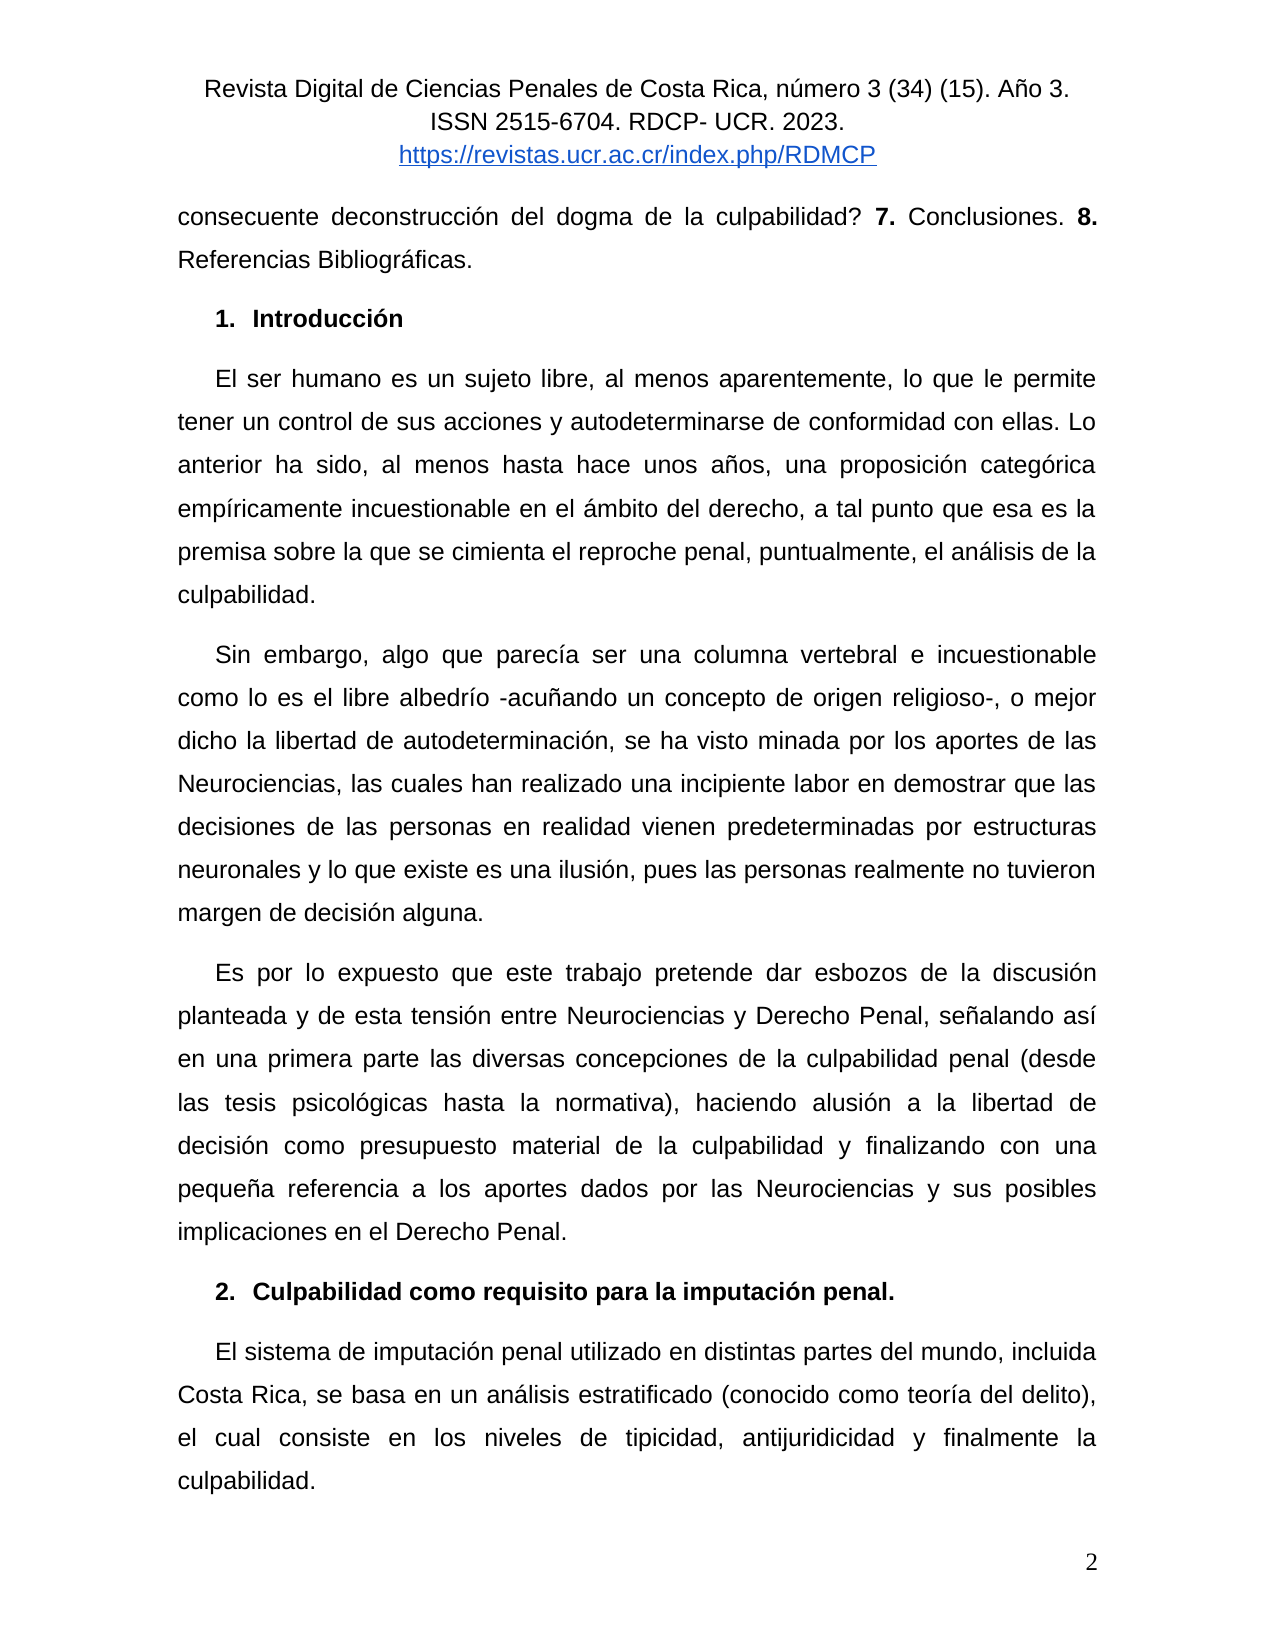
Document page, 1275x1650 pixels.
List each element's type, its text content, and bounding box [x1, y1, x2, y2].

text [177, 202, 1098, 273]
text Es por lo expuesto que este trabajo pretende dar esbozos de la discusión planteada y de esta tensión entre Neurociencias y Derecho Penal, señalando así en una primera parte las diversas concepciones de la culpabilidad penal (desde las tesis psicológicas hasta la normativa), haciendo alusión a la libertad de decisión como presupuesto material de la culpabilidad y finalizando con una pequeña referencia a los aportes dados por las Neurociencias y sus posibles implicaciones en el Derecho Penal. [177, 958, 1098, 1246]
list Culpabilidad como requisito para la imputación penal. [215, 1277, 1098, 1306]
text El sistema de imputación penal utilizado en distintas partes del mundo, incluida Costa Rica, se basa en un análisis estratificado (conocido como teoría del delito), el cual consiste en los niveles de tipicidad, antijuridicidad y finalmente la culpabilidad. [177, 1337, 1098, 1495]
text Sin embargo, algo que parecía ser una columna vertebral e incuestionable como lo es el libre albedrío -acuñando un concepto de origen religioso-, o mejor dicho la libertad de autodeterminación, se ha visto minada por los aportes de las Neurociencias, las cuales han realizado una incipiente labor en demostrar que las decisiones de las personas en realidad vienen predeterminadas por estructuras neuronales y lo que existe es una ilusión, pues las personas realmente no tuvieron margen de decisión alguna. [177, 640, 1098, 927]
list Introducción [215, 304, 1098, 333]
text El ser humano es un sujeto libre, al menos aparentemente, lo que le permite tener un control de sus acciones y autodeterminarse de conformidad con ellas. Lo anterior ha sido, al menos hasta hace unos años, una proposición categórica empíricamente incuestionable en el ámbito del derecho, a tal punto que esa es la premisa sobre la que se cimienta el reproche penal, puntualmente, el análisis de la culpabilidad. [177, 364, 1098, 609]
